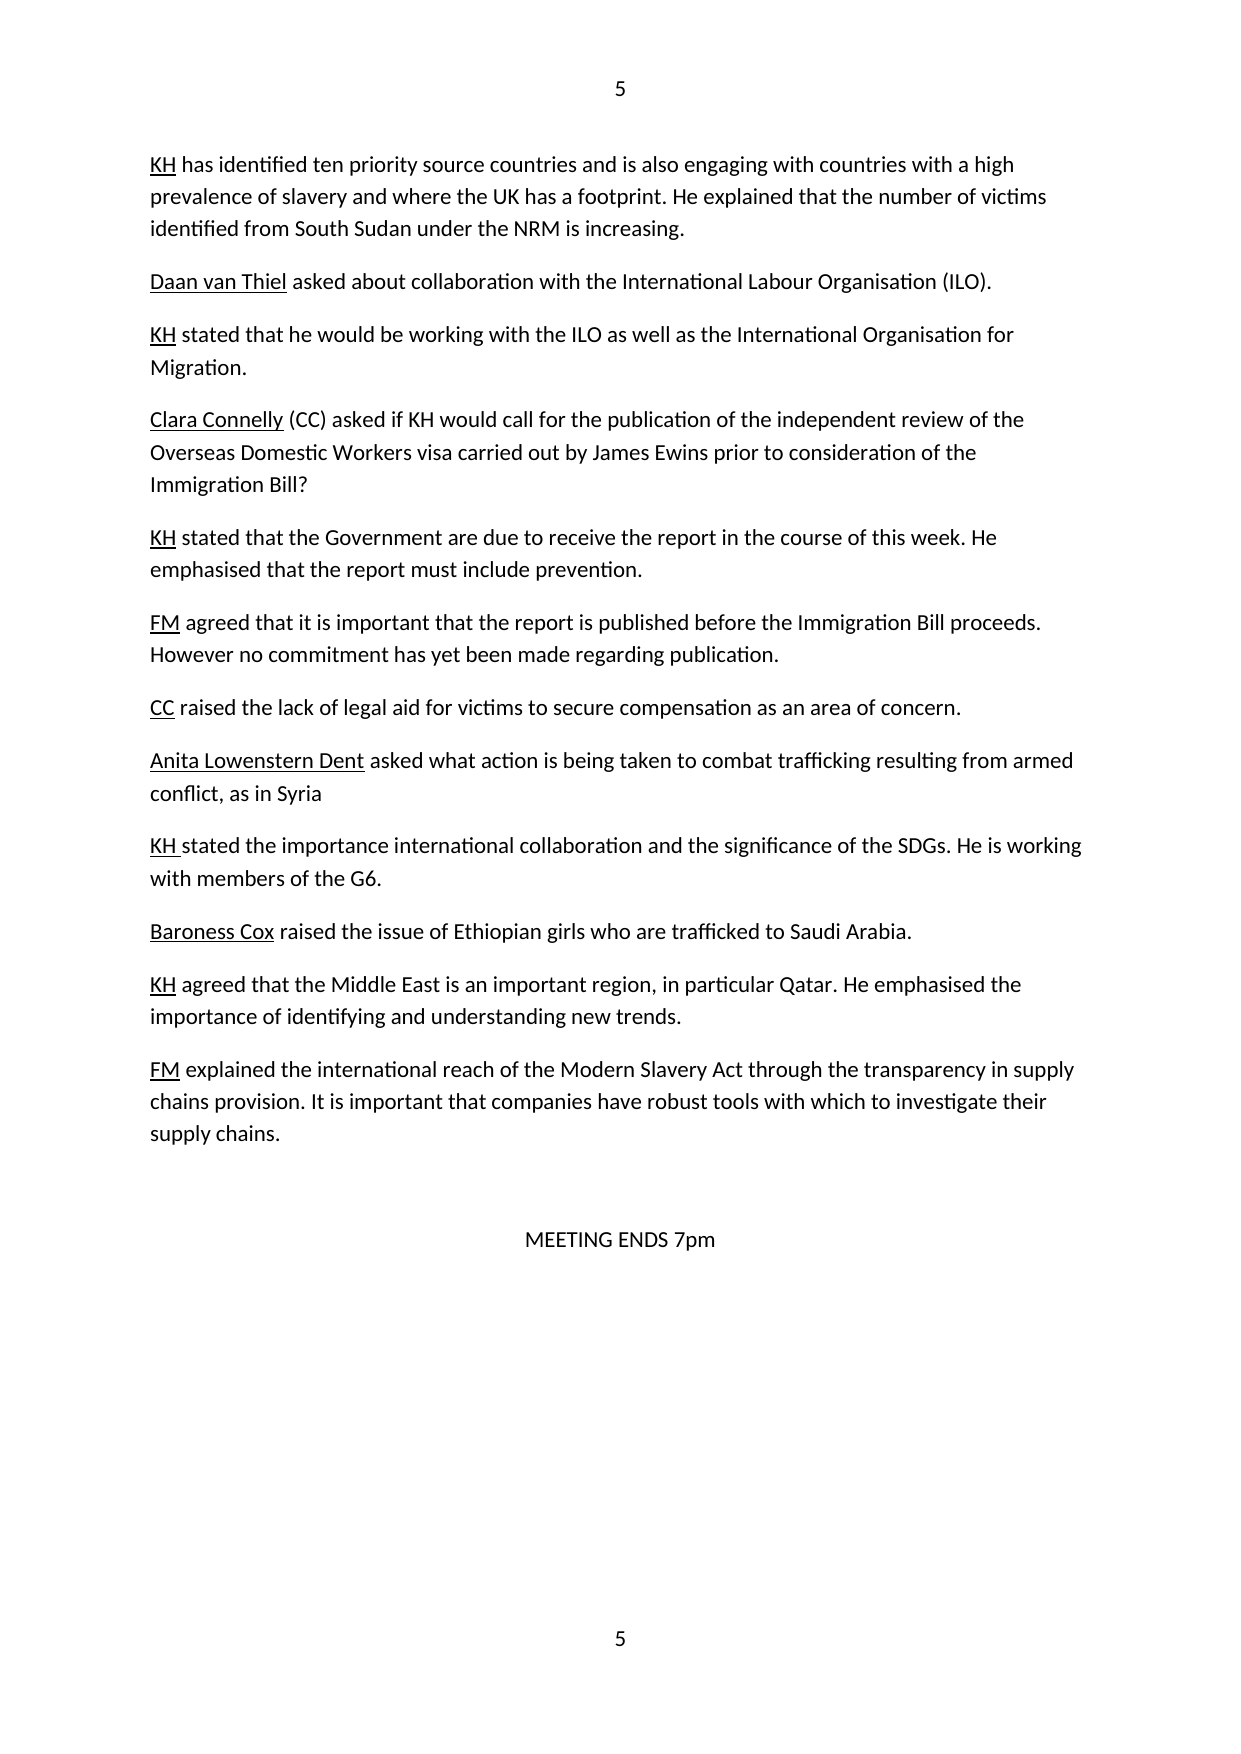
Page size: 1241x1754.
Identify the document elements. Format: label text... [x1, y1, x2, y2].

text KH stated that he would be working with the ILO as well as the International Organisation for Migration. [150, 320, 1090, 381]
text Daan van Thiel asked about collaboration with the International Labour Organisation (ILO). [150, 267, 1090, 295]
text KH has identified ten priority source countries and is also engaging with countries with a high prevalence of slavery and where the UK has a footprint. He explained that the number of victims identified from South Sudan under the NRM is increasing. [150, 150, 1090, 242]
text FM agreed that it is important that the report is published before the Immigration Bill proceeds. However no commitment has yet been made regarding publication. [150, 608, 1090, 668]
text KH agreed that the Middle East is an important region, in particular Qatar. He emphasised the importance of identifying and understanding new trends. [150, 970, 1090, 1030]
text KH stated that the Government are due to receive the report in the course of this week. He emphasised that the report must include prevention. [150, 523, 1090, 583]
text CC raised the lack of legal aid for victims to secure compensation as an area of concern. [150, 693, 1090, 721]
text Anita Lowenstern Dent asked what action is being taken to combat trafficking resulting from armed conflict, as in Syria [150, 746, 1090, 807]
text KH stated the importance international collaboration and the significance of the SDGs. He is working with members of the G6. [150, 832, 1090, 892]
text MEETING ENDS 7pm [150, 1226, 1090, 1253]
text Baroness Cox raised the issue of Ethiopian girls who are trafficked to Saudi Arabia. [150, 917, 1090, 945]
text FM explained the international reach of the Modern Slavery Act through the transparency in supply chains provision. It is important that companies have robust tools with which to investigate their supply chains. [150, 1055, 1090, 1147]
text Clara Connelly (CC) asked if KH would call for the publication of the independent review of the Overseas Domestic Workers visa carried out by James Ewins prior to consideration of the Immigration Bill? [150, 406, 1090, 498]
